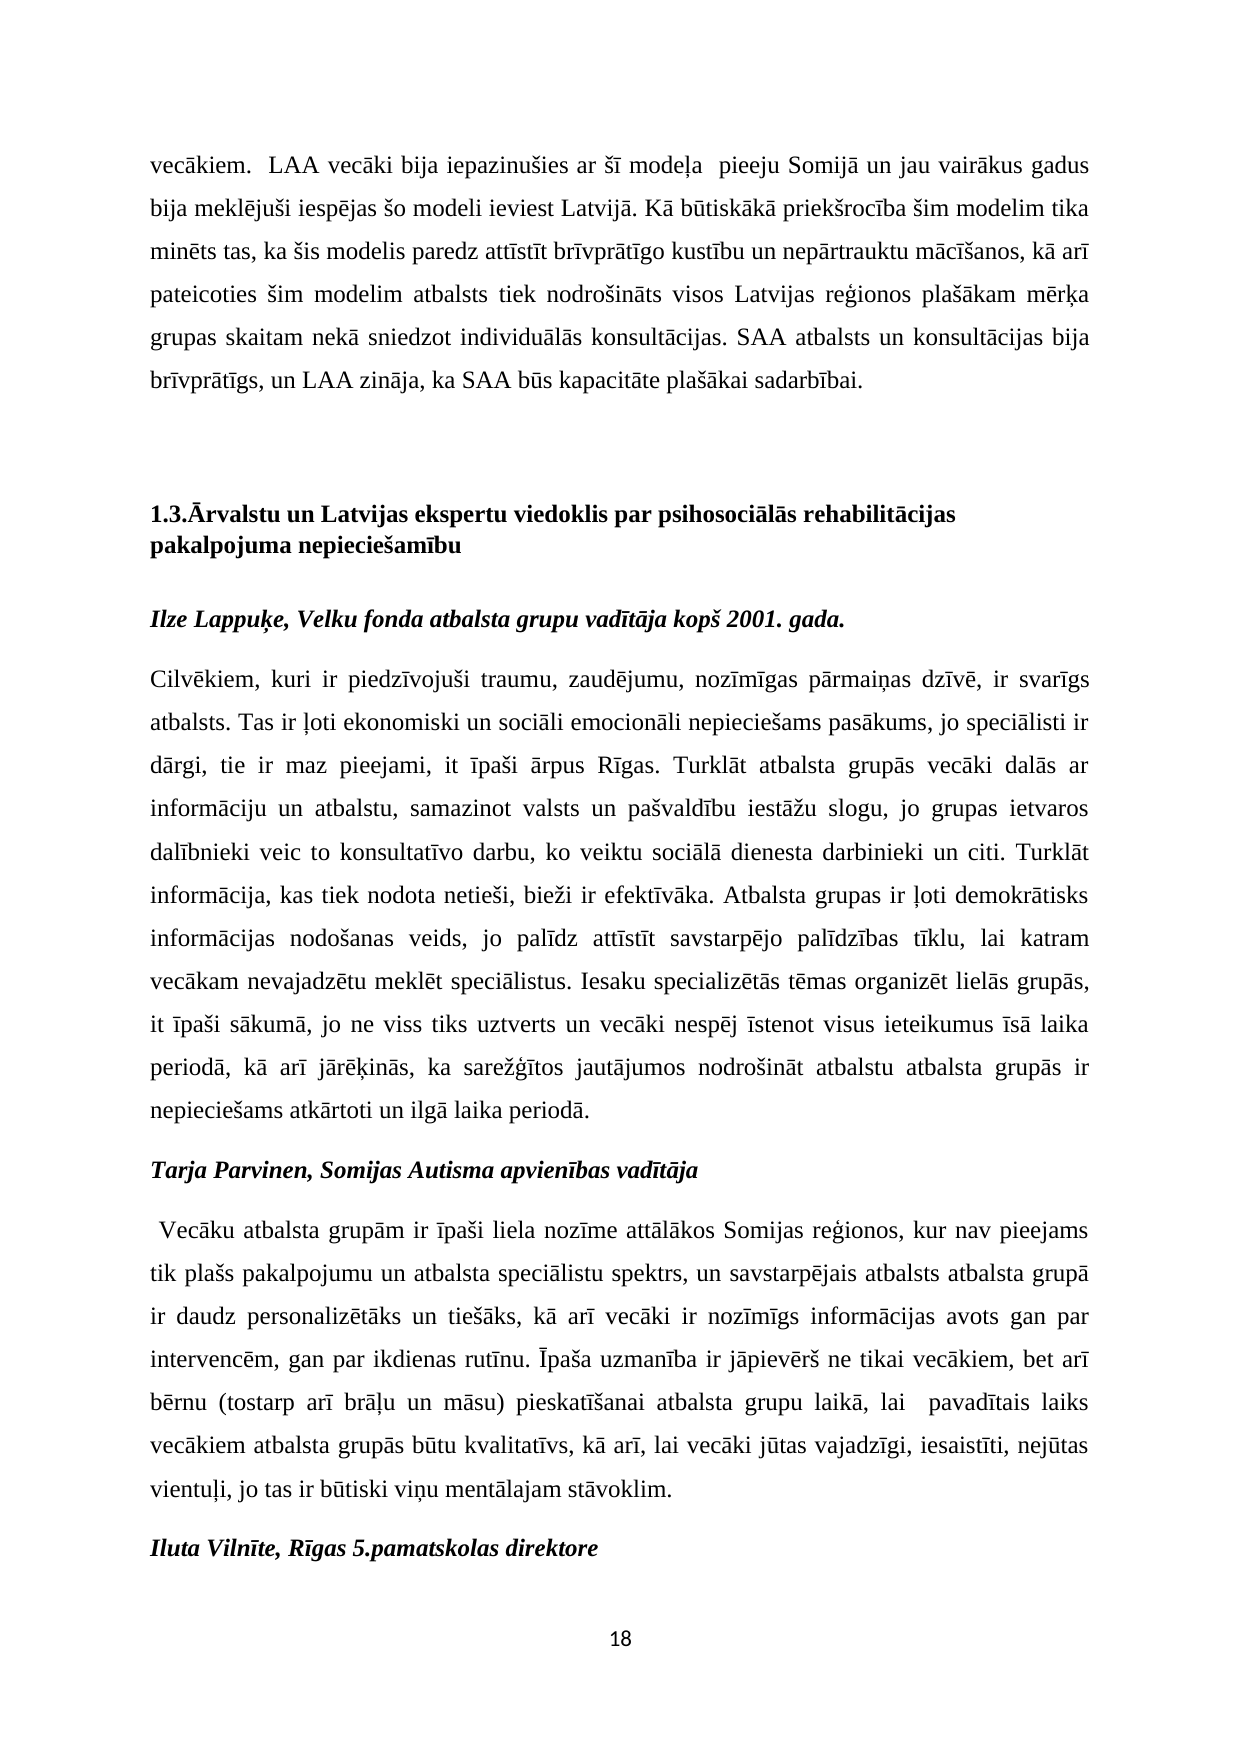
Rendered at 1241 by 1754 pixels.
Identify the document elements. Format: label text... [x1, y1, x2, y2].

text Ilze Lappuķe, Velku fonda atbalsta grupu vadītāja kopš 2001. gada. [150, 604, 1090, 633]
text Tarja Parvinen, Somijas Autisma apvienības vadītāja [150, 1155, 1090, 1184]
text Cilvēkiem, kuri ir piedzīvojuši traumu, zaudējumu, nozīmīgas pārmaiņas dzīvē, ir svarīgs atbalsts. Tas ir ļoti ekonomiski un sociāli emocionāli nepieciešams pasākums, jo speciālisti ir dārgi, tie ir maz pieejami, it īpaši ārpus Rīgas. Turklāt atbalsta grupās vecāki dalās ar informāciju un atbalstu, samazinot valsts un pašvaldību iestāžu slogu, jo grupas ietvaros dalībnieki veic to konsultatīvo darbu, ko veiktu sociālā dienesta darbinieki un citi. Turklāt informācija, kas tiek nodota netieši, bieži ir efektīvāka. Atbalsta grupas ir ļoti demokrātisks informācijas nodošanas veids, jo palīdz attīstīt savstarpējo palīdzības tīklu, lai katram vecākam nevajadzētu meklēt speciālistus. Iesaku specializētās tēmas organizēt lielās grupās, it īpaši sākumā, jo ne viss tiks uztverts un vecāki nespēj īstenot visus ieteikumus īsā laika periodā, kā arī jārēķinās, ka sarežģītos jautājumos nodrošināt atbalstu atbalsta grupās ir nepieciešams atkārtoti un ilgā laika periodā. [150, 664, 1090, 1124]
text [150, 150, 1090, 394]
text Vecāku atbalsta grupām ir īpaši liela nozīme attālākos Somijas reģionos, kur nav pieejams tik plašs pakalpojumu un atbalsta speciālistu spektrs, un savstarpējais atbalsts atbalsta grupā ir daudz personalizētāks un tiešāks, kā arī vecāki ir nozīmīgs informācijas avots gan par intervencēm, gan par ikdienas rutīnu. Īpaša uzmanība ir jāpievērš ne tikai vecākiem, bet arī bērnu (tostarp arī brāļu un māsu) pieskatīšanai atbalsta grupu laikā, lai pavadītais laiks vecākiem atbalsta grupās būtu kvalitatīvs, kā arī, lai vecāki jūtas vajadzīgi, iesaistīti, nejūtas vientuļi, jo tas ir būtiski viņu mentālajam stāvoklim. [150, 1215, 1090, 1502]
subtitle 1.3.Ārvalstu un Latvijas ekspertu viedoklis par psihosociālās rehabilitācijas pakalpojuma nepieciešamību [150, 499, 1090, 559]
text Iluta Vilnīte, Rīgas 5.pamatskolas direktore [150, 1533, 1090, 1562]
